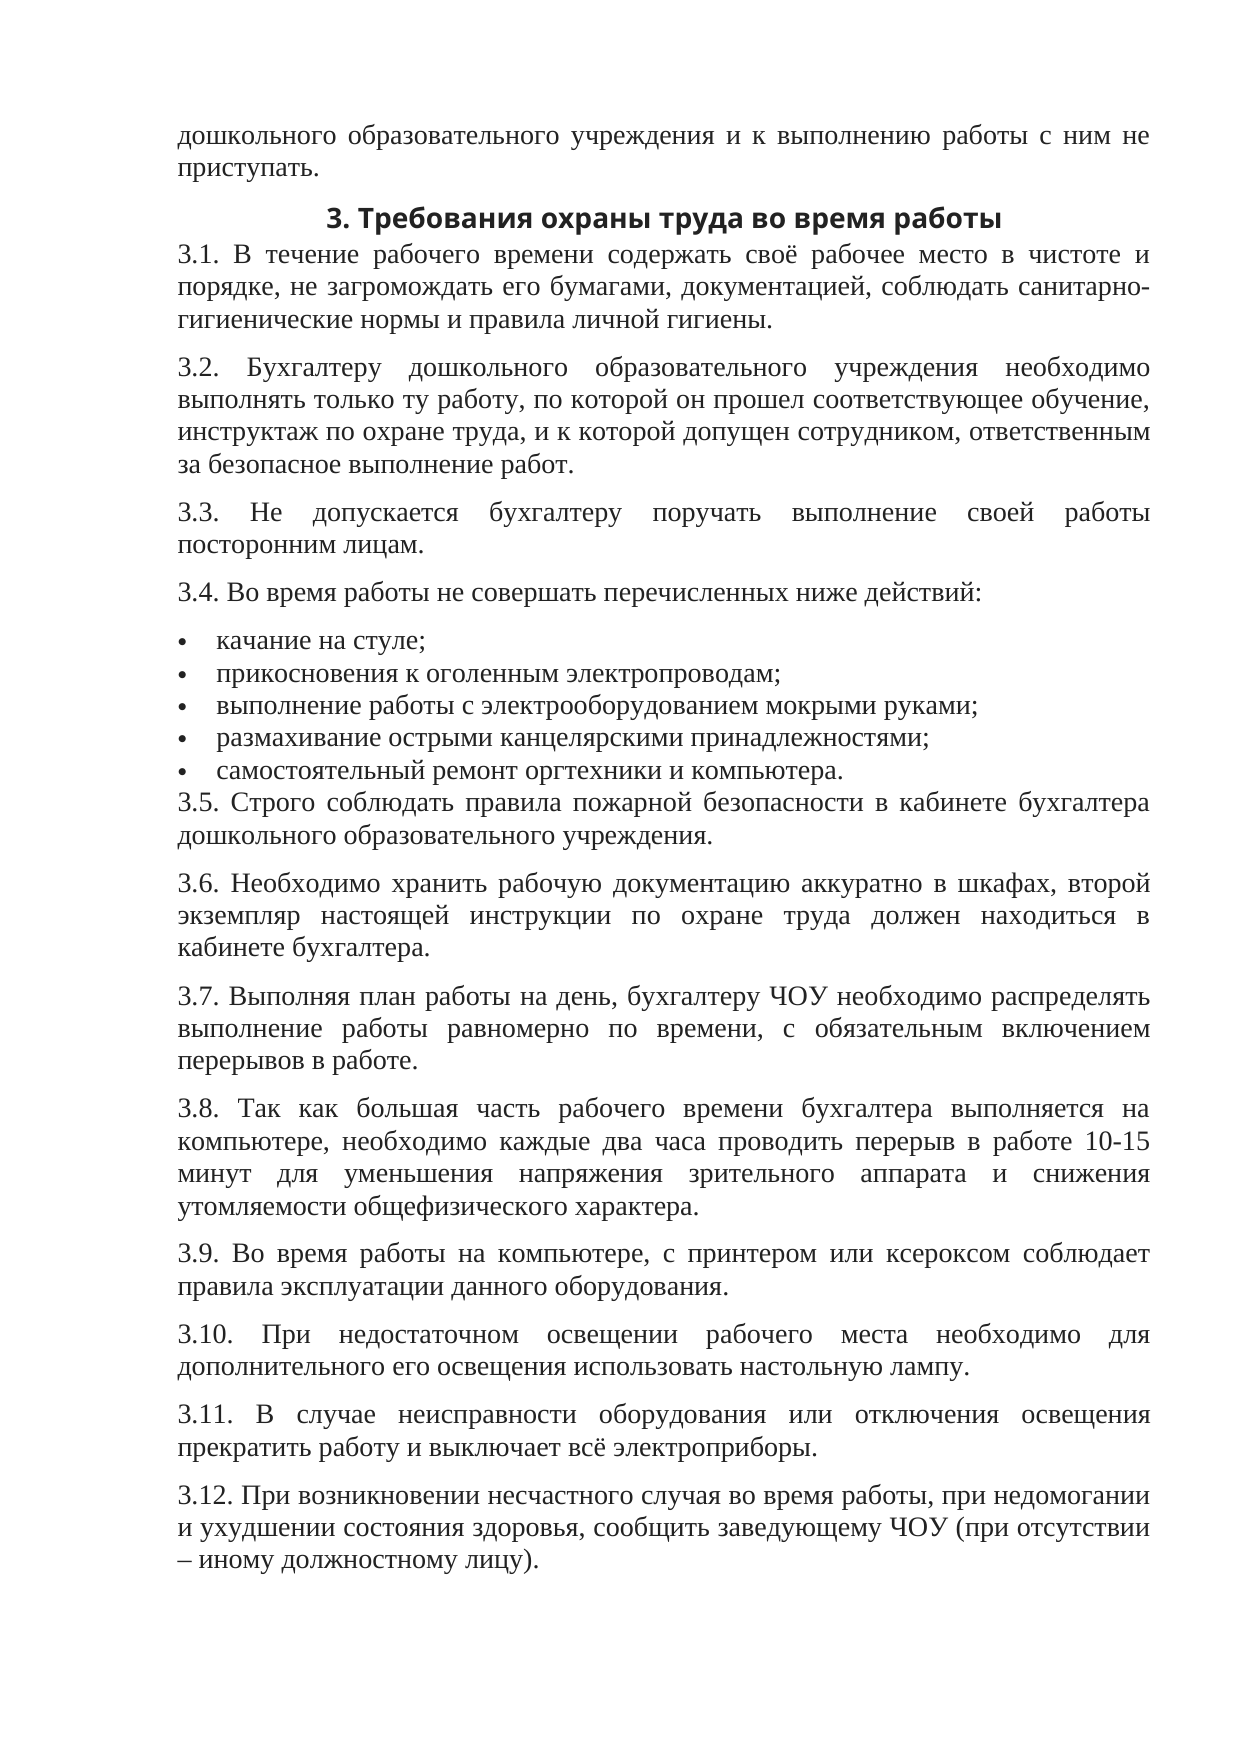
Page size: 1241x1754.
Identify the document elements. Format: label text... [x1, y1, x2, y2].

list выполнение работы с электрооборудованием мокрыми руками; [179, 688, 1152, 721]
text 3.4. Во время работы не совершать перечисленных ниже действий: [177, 575, 1152, 608]
text 3.3. Не допускается бухгалтеру поручать выполнение своей работы посторонним лицам. [177, 495, 1152, 560]
list размахивание острыми канцелярскими принадлежностями; [179, 721, 1152, 753]
text 3.5. Строго соблюдать правила пожарной безопасности в кабинете бухгалтера дошкольного образовательного учреждения. [177, 785, 1152, 850]
text 3.9. Во время работы на компьютере, с принтером или ксероксом соблюдает правила эксплуатации данного оборудования. [177, 1237, 1152, 1301]
list прикосновения к оголенным электропроводам; [179, 656, 1152, 688]
text 3.1. В течение рабочего времени содержать своё рабочее место в чистоте и порядке, не загромождать его бумагами, документацией, соблюдать санитарно-гигиенические нормы и правила личной гигиены. [177, 237, 1152, 334]
text 3.8. Так как большая часть рабочего времени бухгалтера выполняется на компьютере, необходимо каждые два часа проводить перерыв в работе 10-15 минут для уменьшения напряжения зрительного аппарата и снижения утомляемости общефизического характера. [177, 1091, 1152, 1221]
text 3.12. При возникновении несчастного случая во время работы, при недомогании и ухудшении состояния здоровья, сообщить заведующему ЧОУ (при отсутствии – иному должностному лицу). [177, 1478, 1152, 1575]
list самостоятельный ремонт оргтехники и компьютера. [179, 753, 1152, 785]
text 3.11. В случае неисправности оборудования или отключения освещения прекратить работу и выключает всё электроприборы. [177, 1397, 1152, 1462]
text 3.6. Необходимо хранить рабочую документацию аккуратно в шкафах, второй экземпляр настоящей инструкции по охране труда должен находиться в кабинете бухгалтера. [177, 866, 1152, 963]
text 3.2. Бухгалтеру дошкольного образовательного учреждения необходимо выполнять только ту работу, по которой он прошел соответствующее обучение, инструктаж по охране труда, и к которой допущен сотрудником, ответственным за безопасное выполнение работ. [177, 350, 1152, 479]
text 3.10. При недостаточном освещении рабочего места необходимо для дополнительного его освещения использовать настольную лампу. [177, 1317, 1152, 1382]
list качание на стуле; [179, 623, 1152, 656]
text 3.7. Выполняя план работы на день, бухгалтеру ЧОУ необходимо распределять выполнение работы равномерно по времени, с обязательным включением перерывов в работе. [177, 978, 1152, 1076]
text 3. Требования охраны труда во время работы [177, 198, 1152, 237]
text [177, 118, 1152, 183]
